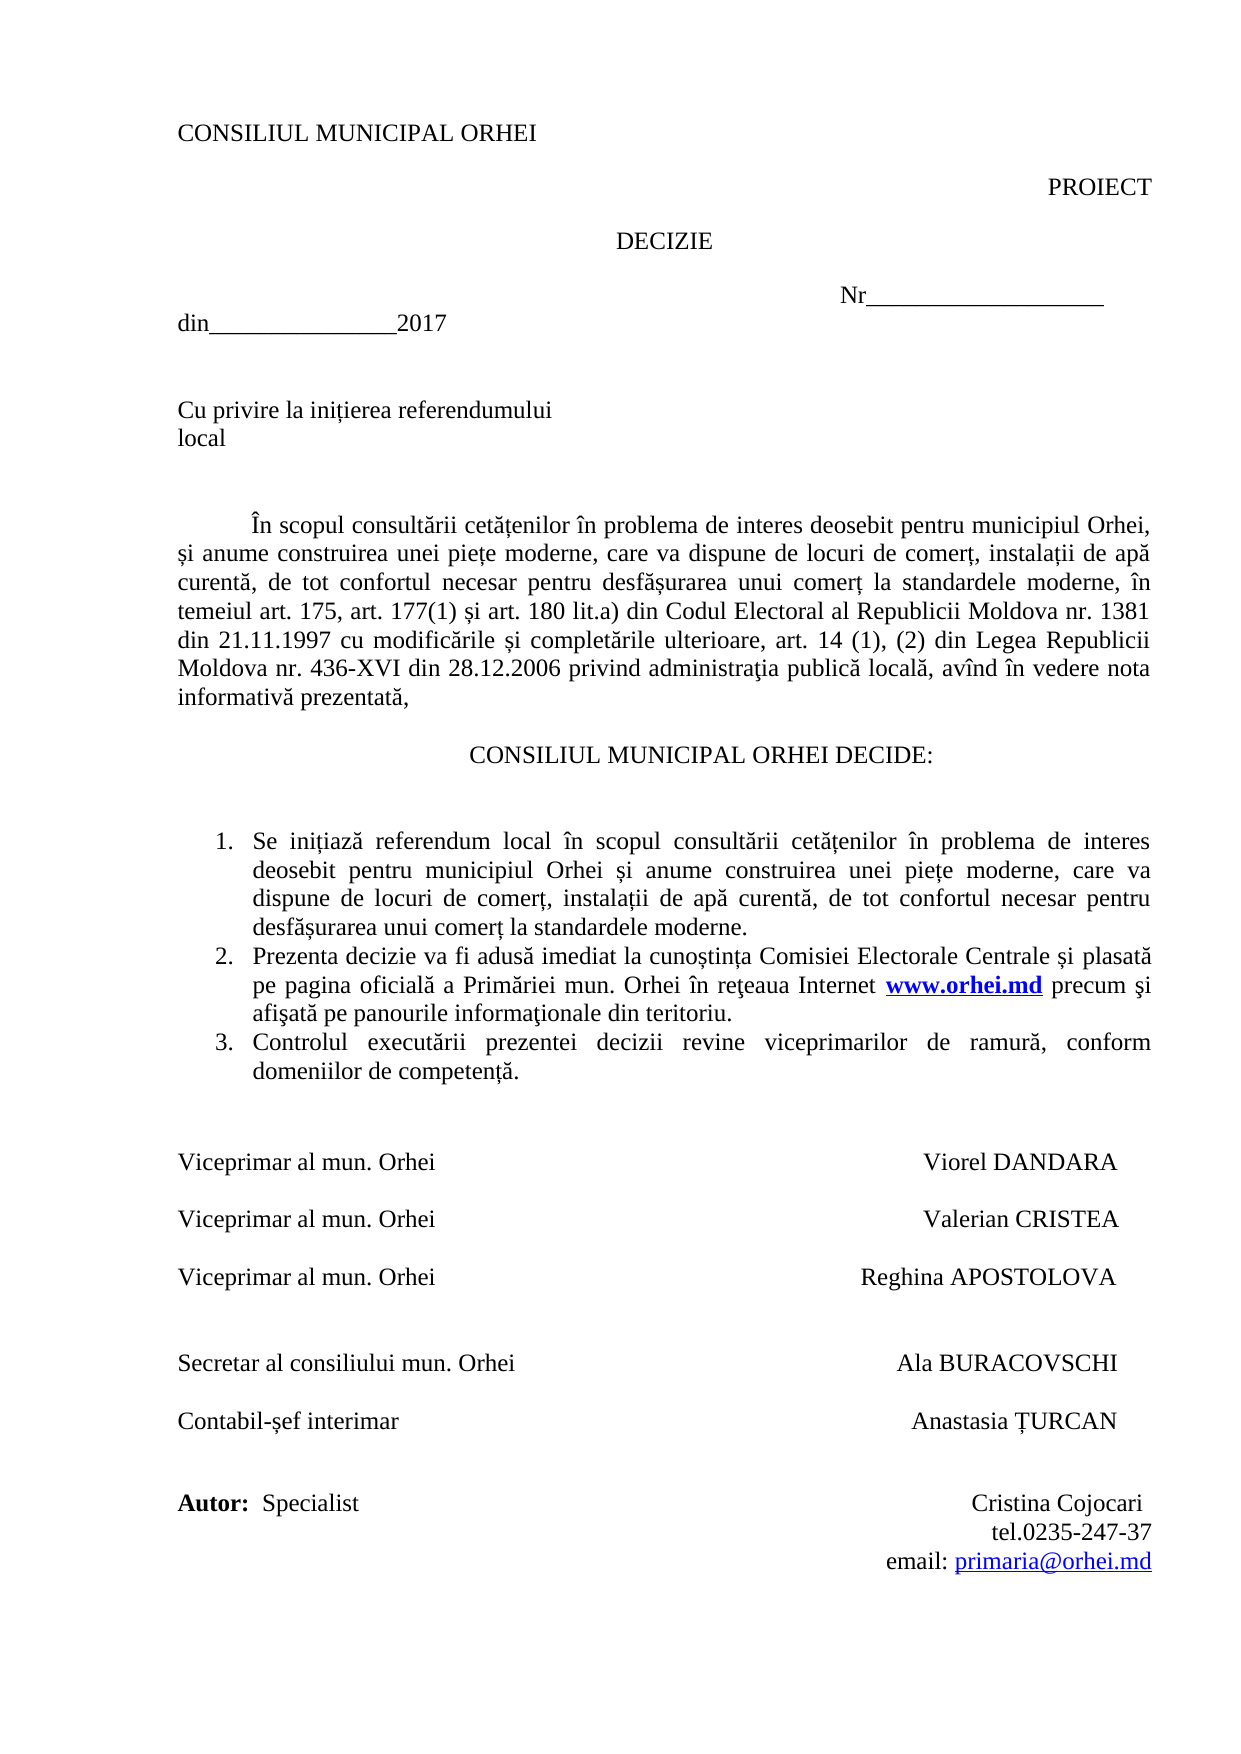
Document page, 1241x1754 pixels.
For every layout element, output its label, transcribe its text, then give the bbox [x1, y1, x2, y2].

list Controlul executării prezentei decizii revine viceprimarilor de ramură, conform domeniilor de competență. [215, 1027, 1152, 1085]
text CONSILIUL MUNICIPAL ORHEI [177, 118, 1152, 147]
text Viceprimar al mun. Orhei Reghina APOSTOLOVA [177, 1262, 1152, 1291]
text CONSILIUL MUNICIPAL ORHEI DECIDE: [177, 740, 1152, 768]
text tel.0235-247-37 [177, 1517, 1152, 1546]
text În scopul consultării cetățenilor în problema de interes deosebit pentru municipiul Orhei, și anume construirea unei piețe moderne, care va dispune de locuri de comerț, instalații de apă curentă, de tot confortul necesar pentru desfășurarea unui comerț la standardele moderne, în temeiul art. 175, art. 177(1) și art. 180 lit.a) din Codul Electoral al Republicii Moldova nr. 1381 din 21.11.1997 cu modificările și completările ulterioare, art. 14 (1), (2) din Legea Republicii Moldova nr. 436-XVI din 28.12.2006 privind administraţia publică locală, avînd în vedere nota informativă prezentată, [177, 510, 1152, 711]
text Nr___________________ din_______________2017 [177, 280, 1152, 337]
text DECIZIE [177, 226, 1152, 254]
text Autor: Specialist Cristina Cojocari [177, 1488, 1152, 1517]
text Viceprimar al mun. Orhei Viorel DANDARA [177, 1147, 1152, 1176]
text local [177, 423, 1152, 452]
list Prezenta decizie va fi adusă imediat la cunoștința Comisiei Electorale Centrale și plasată pe pagina oficială a Primăriei mun. Orhei în reţeaua Internet www.orhei.md precum şi afişată pe panourile informaţionale din teritoriu. [215, 941, 1152, 1027]
text PROIECT [177, 172, 1152, 201]
list Se inițiază referendum local în scopul consultării cetățenilor în problema de interes deosebit pentru municipiul Orhei și anume construirea unei piețe moderne, care va dispune de locuri de comerț, instalații de apă curentă, de tot confortul necesar pentru desfășurarea unui comerț la standardele moderne. [215, 826, 1152, 941]
text Viceprimar al mun. Orhei Valerian CRISTEA [177, 1204, 1152, 1233]
text Cu privire la inițierea referendumului [177, 395, 1152, 423]
text Secretar al consiliului mun. Orhei Ala BURACOVSCHI [177, 1348, 1152, 1377]
text Contabil-șef interimar Anastasia ȚURCAN [177, 1406, 1152, 1434]
text email: primaria@orhei.md [177, 1546, 1152, 1574]
